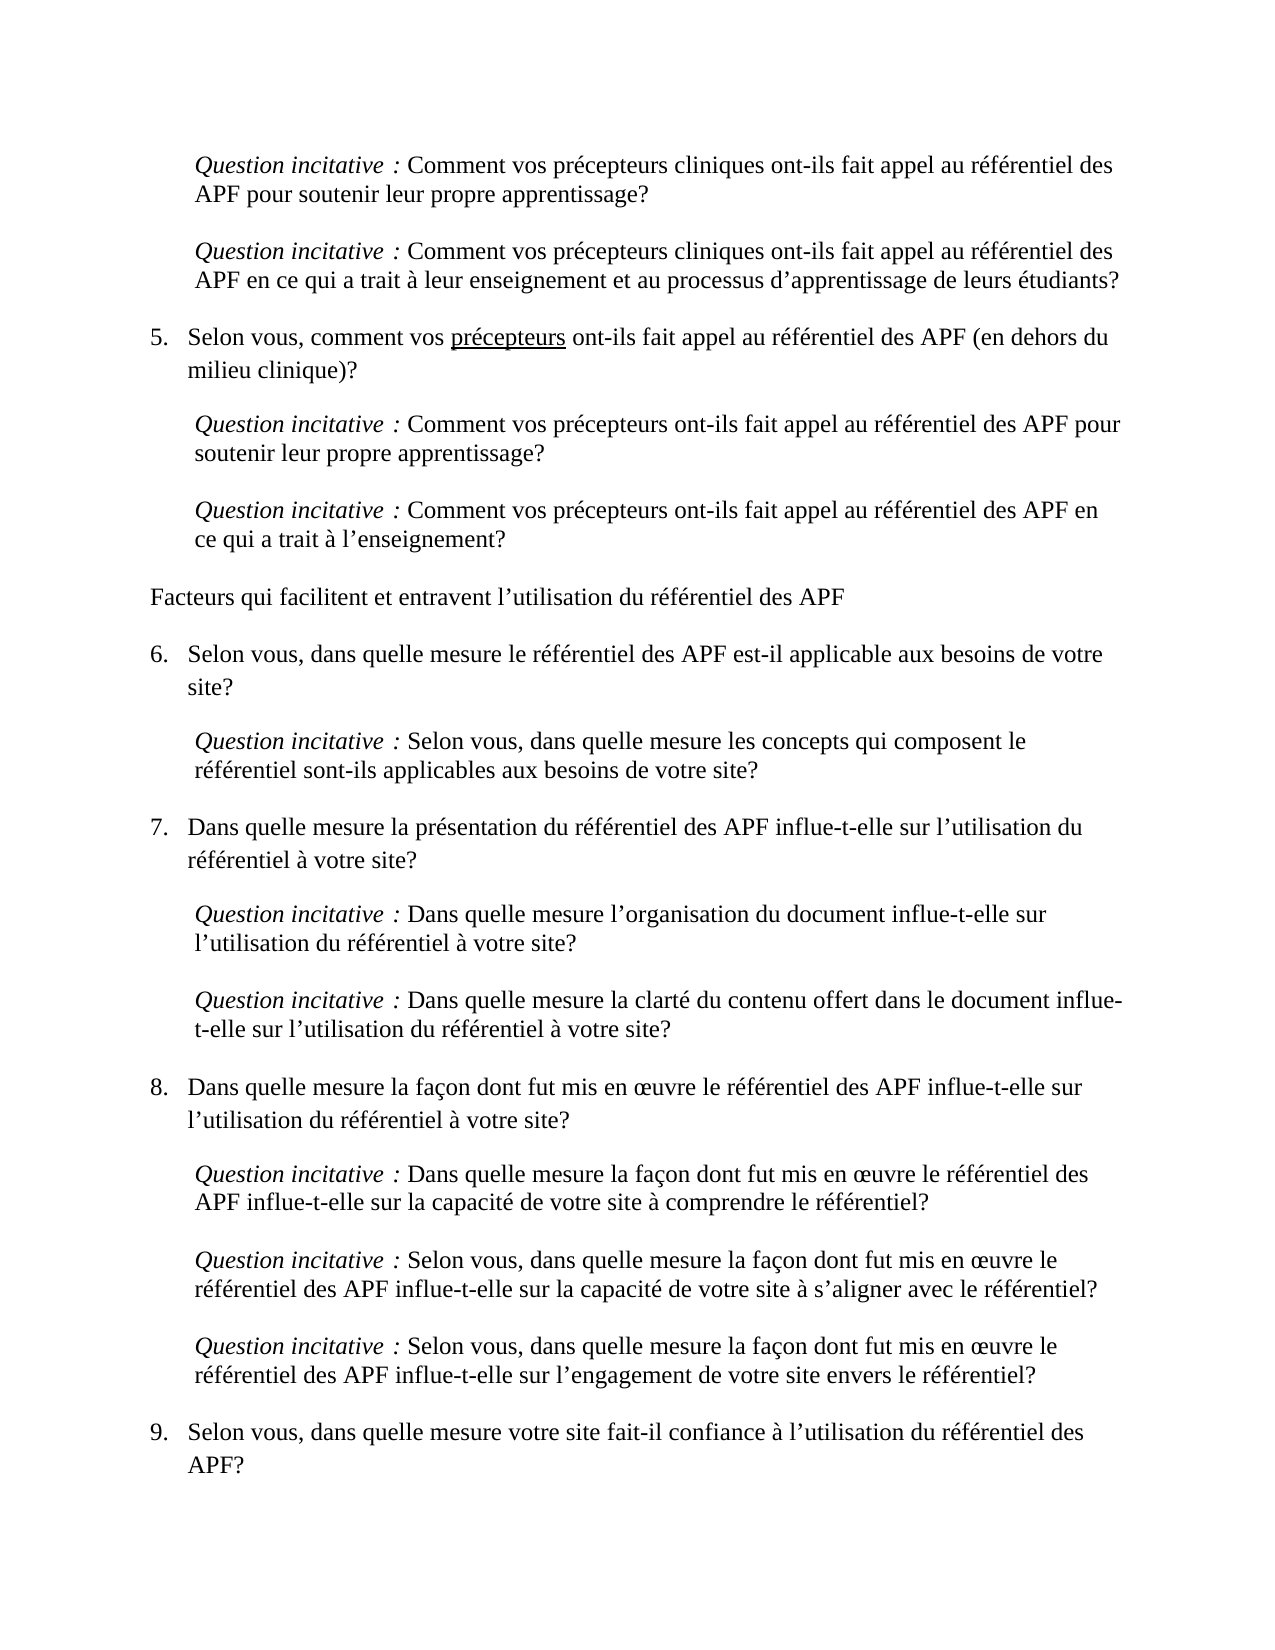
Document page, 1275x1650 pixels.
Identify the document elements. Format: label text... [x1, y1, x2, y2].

text Question incitative : Comment vos précepteurs cliniques ont-ils fait appel au référentiel des APF pour soutenir leur propre apprentissage? [194, 150, 1125, 207]
list Selon vous, dans quelle mesure le référentiel des APF est-il applicable aux besoins de votre site? [150, 639, 1125, 701]
list Dans quelle mesure la présentation du référentiel des APF influe-t-elle sur l’utilisation du référentiel à votre site? [150, 812, 1125, 874]
text Question incitative : Selon vous, dans quelle mesure les concepts qui composent le référentiel sont-ils applicables aux besoins de votre site? [194, 726, 1125, 784]
text Question incitative : Dans quelle mesure la clarté du contenu offert dans le document influe-t-elle sur l’utilisation du référentiel à votre site? [194, 986, 1125, 1043]
text Question incitative : Selon vous, dans quelle mesure la façon dont fut mis en œuvre le référentiel des APF influe-t-elle sur la capacité de votre site à s’aligner avec le référentiel? [194, 1245, 1125, 1302]
list Selon vous, comment vos précepteurs ont-ils fait appel au référentiel des APF (en dehors du milieu clinique)? [150, 322, 1125, 384]
text Facteurs qui facilitent et entravent l’utilisation du référentiel des APF [150, 582, 1125, 611]
list Dans quelle mesure la façon dont fut mis en œuvre le référentiel des APF influe-t-elle sur l’utilisation du référentiel à votre site? [150, 1072, 1125, 1134]
text Question incitative : Dans quelle mesure la façon dont fut mis en œuvre le référentiel des APF influe-t-elle sur la capacité de votre site à comprendre le référentiel? [194, 1159, 1125, 1216]
text Question incitative : Comment vos précepteurs ont-ils fait appel au référentiel des APF en ce qui a trait à l’enseignement? [194, 496, 1125, 553]
list Selon vous, dans quelle mesure votre site fait-il confiance à l’utilisation du référentiel des APF? [150, 1417, 1125, 1479]
text Question incitative : Comment vos précepteurs cliniques ont-ils fait appel au référentiel des APF en ce qui a trait à leur enseignement et au processus d’apprentissage de leurs étudiants? [194, 236, 1125, 294]
text Question incitative : Dans quelle mesure l’organisation du document influe-t-elle sur l’utilisation du référentiel à votre site? [194, 899, 1125, 957]
text Question incitative : Comment vos précepteurs ont-ils fait appel au référentiel des APF pour soutenir leur propre apprentissage? [194, 409, 1125, 467]
text Question incitative : Selon vous, dans quelle mesure la façon dont fut mis en œuvre le référentiel des APF influe-t-elle sur l’engagement de votre site envers le référentiel? [194, 1331, 1125, 1389]
